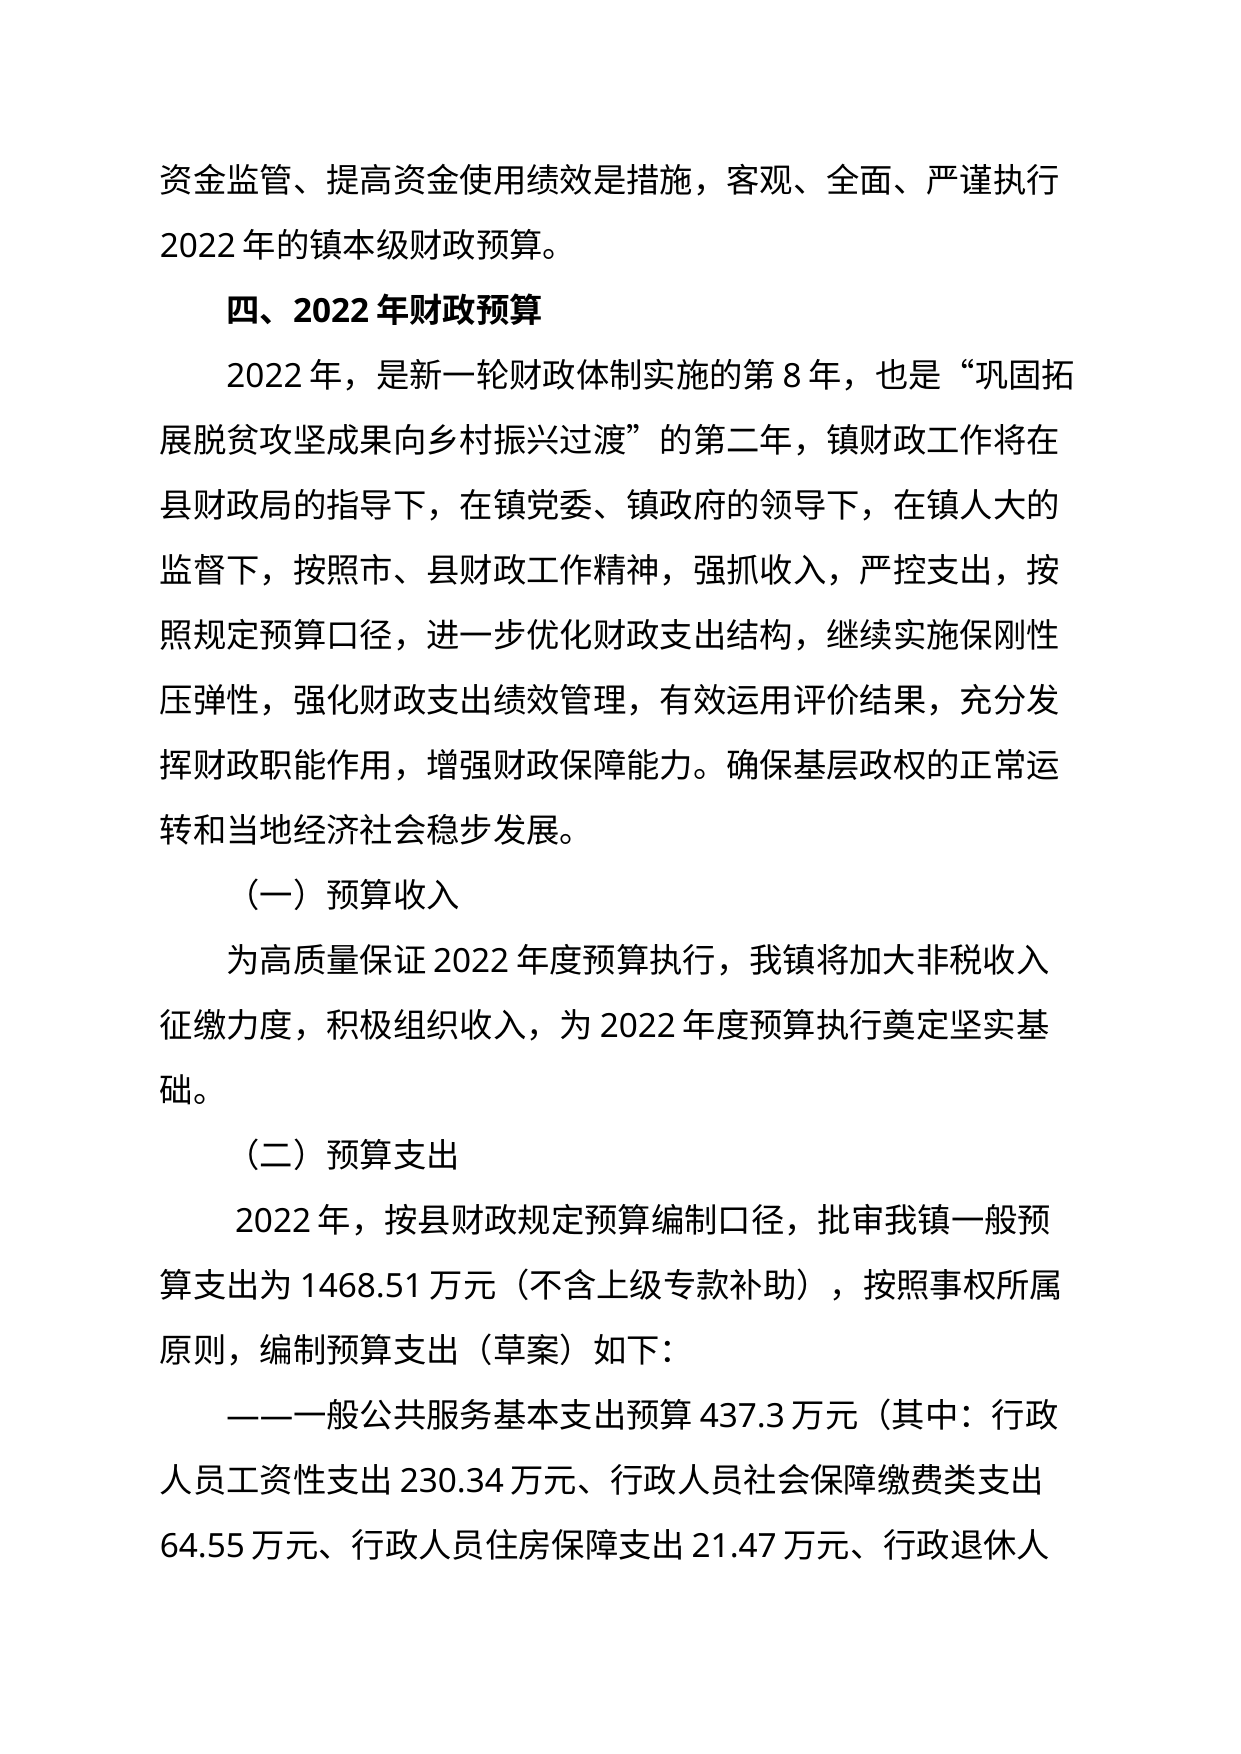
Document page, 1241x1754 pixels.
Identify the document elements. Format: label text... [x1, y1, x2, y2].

text （一）预算收入 [159, 861, 1081, 926]
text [159, 146, 1081, 276]
text 四、2022年财政预算 [159, 276, 1081, 341]
text （二）预算支出 [159, 1121, 1081, 1186]
text 2022年，是新一轮财政体制实施的第8年，也是“巩固拓展脱贫攻坚成果向乡村振兴过渡”的第二年，镇财政工作将在县财政局的指导下，在镇党委、镇政府的领导下，在镇人大的监督下，按照市、县财政工作精神，强抓收入，严控支出，按照规定预算口径，进一步优化财政支出结构，继续实施保刚性压弹性，强化财政支出绩效管理，有效运用评价结果，充分发挥财政职能作用，增强财政保障能力。确保基层政权的正常运转和当地经济社会稳步发展。 [159, 341, 1081, 861]
text 2022年，按县财政规定预算编制口径，批审我镇一般预算支出为1468.51万元（不含上级专款补助），按照事权所属原则，编制预算支出（草案）如下： [159, 1186, 1081, 1381]
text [159, 1381, 1081, 1576]
text 为高质量保证2022年度预算执行，我镇将加大非税收入征缴力度，积极组织收入，为2022年度预算执行奠定坚实基础。 [159, 926, 1081, 1121]
